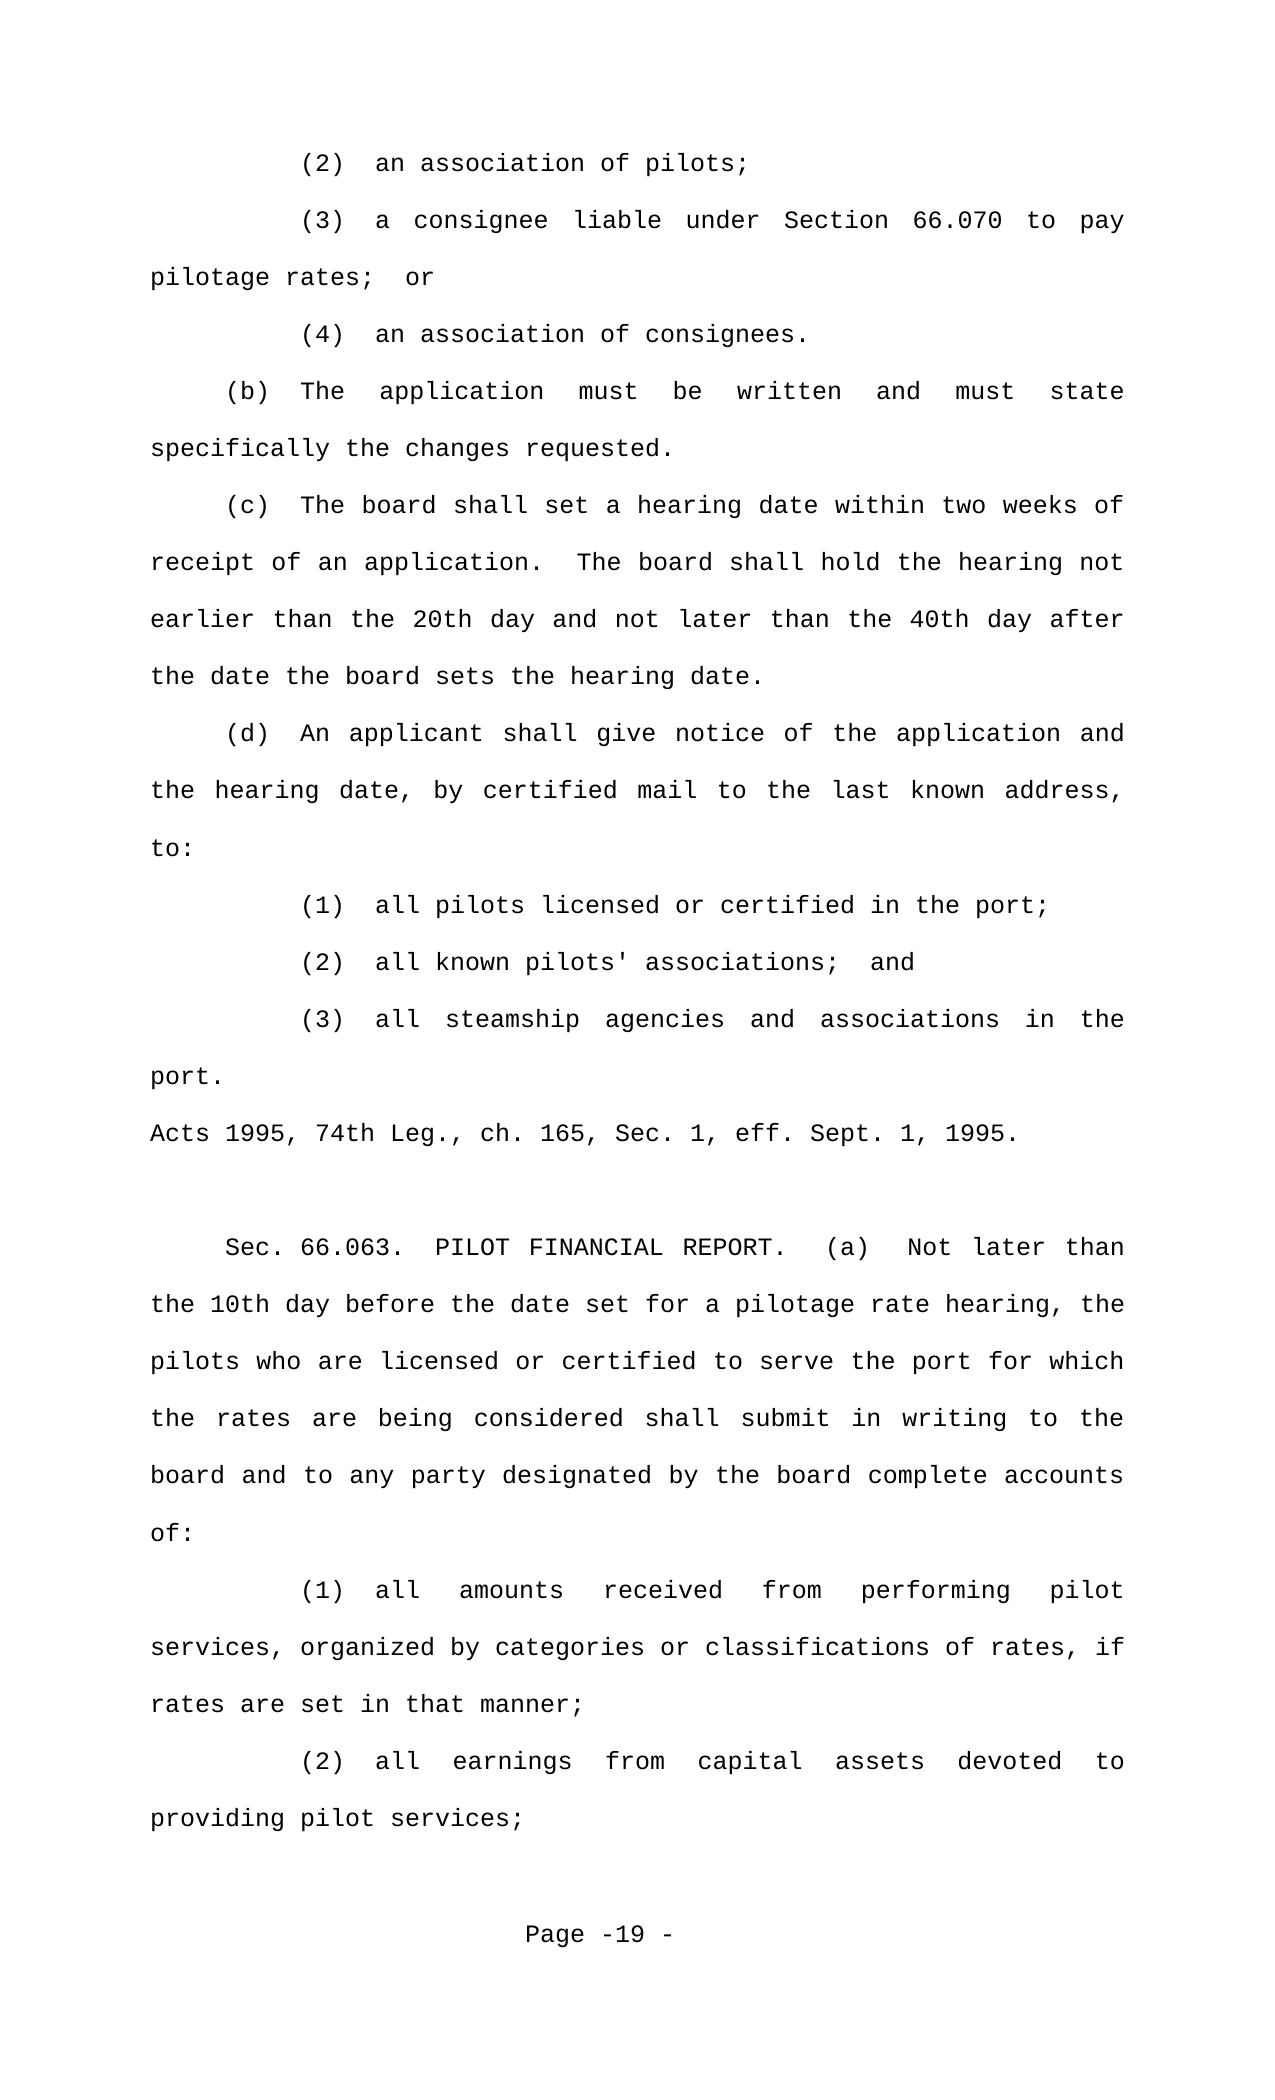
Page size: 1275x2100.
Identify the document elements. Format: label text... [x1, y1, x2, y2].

text (3) a consignee liable under Section 66.070 to pay pilotage rates; or [150, 207, 1125, 293]
text Sec. 66.063. PILOT FINANCIAL REPORT. (a) Not later than the 10th day before the date set for a pilotage rate hearing, the pilots who are licensed or certified to serve the port for which the rates are being considered shall submit in writing to the board and to any party designated by the board complete accounts of: [150, 1234, 1125, 1548]
text (2) all earnings from capital assets devoted to providing pilot services; [150, 1748, 1125, 1834]
text (1) all amounts received from performing pilot services, organized by categories or classifications of rates, if rates are set in that manner; [150, 1577, 1125, 1720]
text (2) an association of pilots; [150, 150, 1125, 178]
text (3) all steamship agencies and associations in the port. [150, 1006, 1125, 1092]
text Acts 1995, 74th Leg., ch. 165, Sec. 1, eff. Sept. 1, 1995. [150, 1120, 1125, 1149]
text (2) all known pilots' associations; and [150, 949, 1125, 978]
text (4) an association of consignees. [150, 321, 1125, 350]
text (1) all pilots licensed or certified in the port; [150, 892, 1125, 921]
text (b) The application must be written and must state specifically the changes requested. [150, 378, 1125, 464]
text (d) An applicant shall give notice of the application and the hearing date, by certified mail to the last known address, to: [150, 721, 1125, 863]
text (c) The board shall set a hearing date within two weeks of receipt of an application. The board shall hold the hearing not earlier than the 20th day and not later than the 40th day after the date the board sets the hearing date. [150, 492, 1125, 692]
